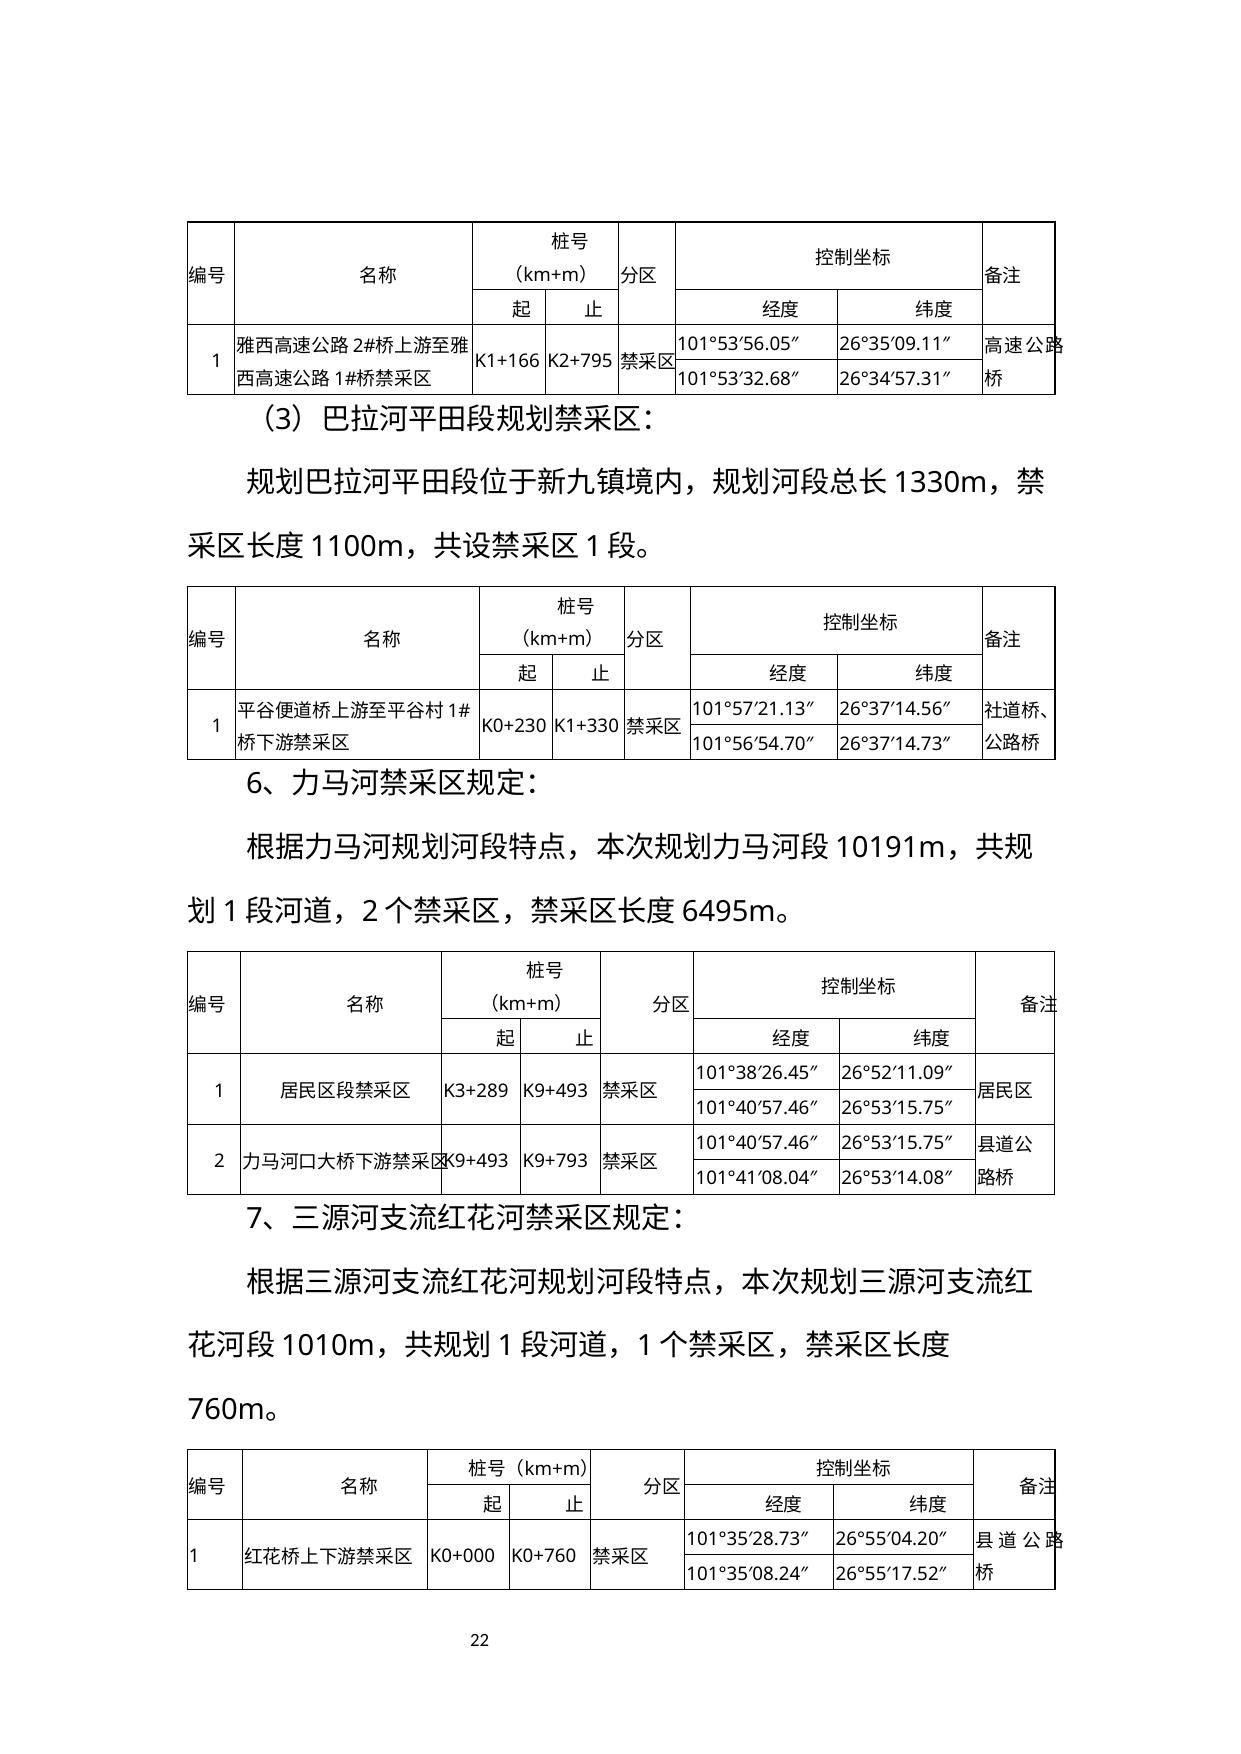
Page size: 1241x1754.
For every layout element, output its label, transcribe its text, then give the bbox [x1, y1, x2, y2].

table_cell K1+166 [473, 325, 545, 394]
table_cell K9+793 [521, 1125, 600, 1194]
table_cell 101°40′57.46″ [694, 1090, 839, 1123]
text 根据三源河支流红花河规划河段特点，本次规划三源河支流红花河段1010m，共规划1段河道，1个禁采区，禁采区长度760m。 [187, 1258, 1053, 1428]
table_header 编号 [188, 1450, 242, 1519]
table_header 控制坐标 [694, 952, 975, 1018]
table_cell 26°55′17.52″ [834, 1555, 973, 1589]
table_cell K0+000 [428, 1520, 509, 1589]
table_cell 1 [188, 1054, 240, 1123]
table_header 桩号（km+m） [428, 1450, 590, 1484]
table_cell 止 [546, 290, 618, 324]
table_header 控制坐标 [685, 1450, 973, 1484]
table_cell 止 [521, 1019, 600, 1053]
table_header 编号 [188, 587, 235, 689]
table_cell K9+493 [521, 1054, 600, 1123]
table_cell 26°53′14.08″ [840, 1160, 975, 1194]
table_cell 止 [510, 1485, 590, 1519]
table_cell K2+795 [546, 325, 618, 394]
table_cell 居民区段禁采区 [241, 1054, 441, 1123]
table_cell 纬度 [834, 1485, 973, 1519]
table_cell 101°56′54.70″ [691, 725, 837, 759]
table_header 备注 [974, 1450, 1054, 1519]
table_cell 经度 [694, 1019, 839, 1053]
table_cell 社道桥、 公路桥 [983, 690, 1054, 759]
table_header 分区 [591, 1450, 684, 1519]
table_cell 26°55′04.20″ [834, 1520, 973, 1554]
table_cell 禁采区 [625, 690, 690, 759]
table_cell 禁采区 [601, 1125, 693, 1194]
table_header 分区 [601, 952, 693, 1053]
table_cell 26°53′15.75″ [840, 1090, 975, 1123]
table_cell K0+760 [510, 1520, 590, 1589]
table_cell 101°53′56.05″ [676, 325, 837, 359]
table_header 控制坐标 [691, 587, 982, 654]
table_cell 1 [188, 690, 235, 759]
table_cell 居民区 [976, 1054, 1054, 1123]
table_cell 26°34′57.31″ [838, 360, 982, 394]
table_cell 高速公路桥 [983, 325, 1054, 394]
table_cell 起 [428, 1485, 509, 1519]
table_cell 101°41′08.04″ [694, 1160, 839, 1194]
table_cell 101°35′08.24″ [685, 1555, 833, 1589]
table_header 分区 [619, 223, 675, 324]
table_cell 红花桥上下游禁采区 [243, 1520, 427, 1589]
table_header 编号 [188, 223, 234, 324]
table_cell 起 [473, 290, 545, 324]
table_header 编号 [188, 952, 240, 1053]
table_cell 101°57′21.13″ [691, 690, 837, 724]
table_cell 经度 [691, 655, 837, 689]
table_cell 26°37′14.56″ [838, 690, 982, 724]
table_cell 县道公路桥 [974, 1520, 1054, 1589]
table_cell 2 [188, 1125, 240, 1194]
table_header 名称 [241, 952, 441, 1053]
table_header 分区 [625, 587, 690, 689]
table_cell 禁采区 [591, 1520, 684, 1589]
table_header 名称 [235, 223, 472, 324]
text 根据力马河规划河段特点，本次规划力马河段10191m，共规划1段河道，2个禁采区，禁采区长度6495m。 [187, 823, 1053, 929]
table_cell 101°40′57.46″ [694, 1125, 839, 1159]
table_cell 禁采区 [601, 1054, 693, 1123]
table_header 控制坐标 [676, 223, 982, 289]
table_cell 101°38′26.45″ [694, 1054, 839, 1088]
table_cell 101°53′32.68″ [676, 360, 837, 394]
text 6、力马河禁采区规定： [187, 760, 1053, 802]
table_cell 101°35′28.73″ [685, 1520, 833, 1554]
table_header 桩号（km+m） [442, 952, 600, 1018]
table_header 桩号（km+m） [480, 587, 624, 654]
text （3）巴拉河平田段规划禁采区： [187, 395, 1053, 438]
table_cell 止 [553, 655, 624, 689]
table_cell 经度 [685, 1485, 833, 1519]
table_cell K3+289 [442, 1054, 520, 1123]
table_cell 力马河口大桥下游禁采区 [241, 1125, 441, 1194]
table_cell 26°52′11.09″ [840, 1054, 975, 1088]
table_header 备注 [983, 223, 1054, 324]
text 规划巴拉河平田段位于新九镇境内，规划河段总长1330m，禁采区长度1100m，共设禁采区1段。 [187, 459, 1053, 565]
table_cell 纬度 [840, 1019, 975, 1053]
table_cell K0+230 [480, 690, 552, 759]
table_cell 平谷便道桥上游至平谷村1#桥下游禁采区 [236, 690, 479, 759]
table_cell 1 [188, 1520, 242, 1589]
table_cell 纬度 [838, 290, 982, 324]
table_cell 雅西高速公路2#桥上游至雅西高速公路1#桥禁采区 [235, 325, 472, 394]
table_header 桩号（km+m） [473, 223, 618, 289]
table_cell 禁采区 [619, 325, 675, 394]
table_cell K1+330 [553, 690, 624, 759]
table_cell K9+493 [442, 1125, 520, 1194]
table_cell 经度 [676, 290, 837, 324]
table_header 名称 [243, 1450, 427, 1519]
table_cell 26°37′14.73″ [838, 725, 982, 759]
table_header 备注 [983, 587, 1054, 689]
table_cell 1 [188, 325, 234, 394]
table_cell 纬度 [838, 655, 982, 689]
table_header 备注 [976, 952, 1054, 1053]
text 7、三源河支流红花河禁采区规定： [187, 1195, 1053, 1237]
table_header 名称 [236, 587, 479, 689]
table_cell 26°53′15.75″ [840, 1125, 975, 1159]
table_cell 26°35′09.11″ [838, 325, 982, 359]
table_cell 起 [480, 655, 552, 689]
table_cell 县道公 路桥 [976, 1125, 1054, 1194]
table_cell 起 [442, 1019, 520, 1053]
